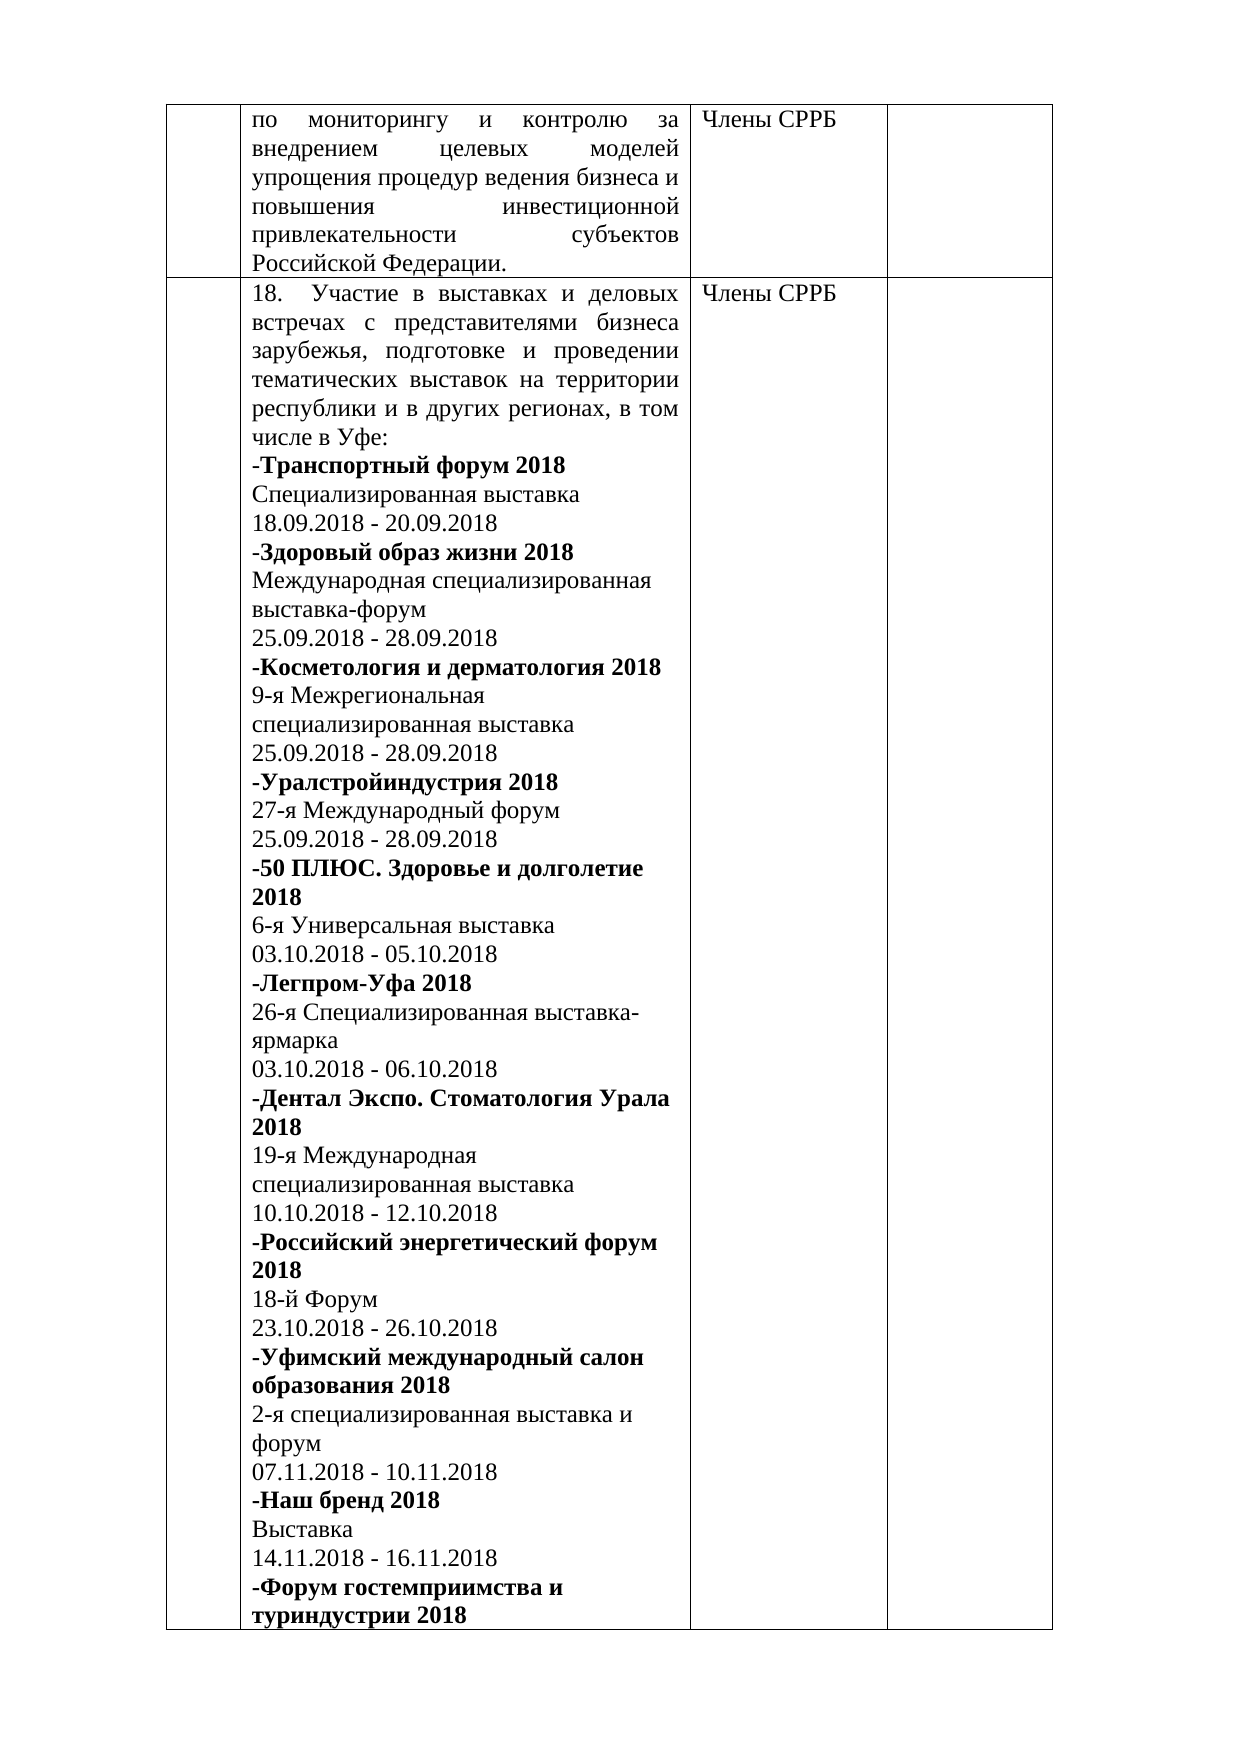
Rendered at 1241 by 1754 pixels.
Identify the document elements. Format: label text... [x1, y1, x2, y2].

table_cell [167, 278, 240, 1629]
table_cell [888, 105, 1052, 277]
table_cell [691, 105, 887, 277]
table_cell [888, 278, 1052, 1629]
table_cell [241, 105, 690, 277]
table_cell [167, 105, 240, 277]
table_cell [241, 278, 690, 1629]
table_cell Члены СРРБ [691, 278, 887, 1629]
